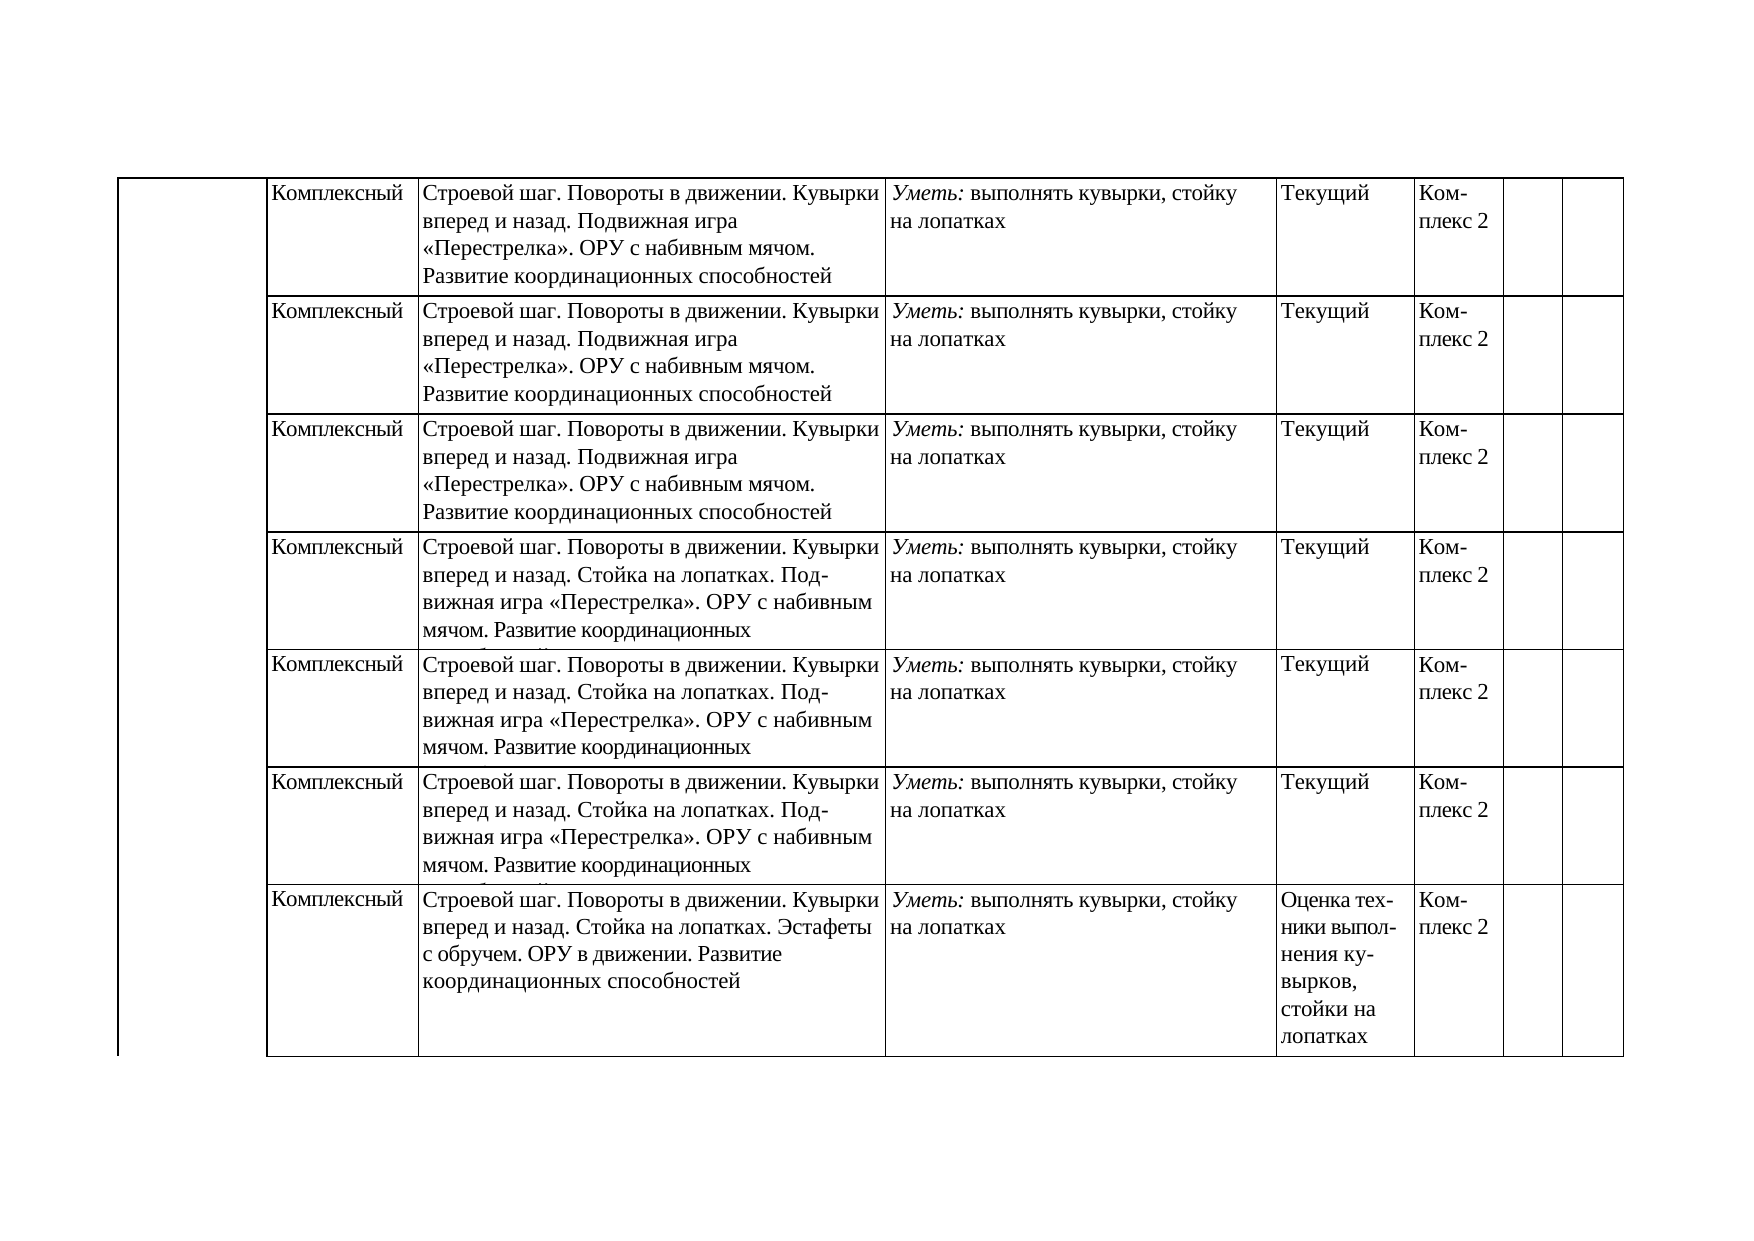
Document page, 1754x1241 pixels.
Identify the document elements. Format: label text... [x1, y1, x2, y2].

table_cell Комплекс 2 [1415, 650, 1503, 766]
table_cell Комплексный [268, 650, 418, 766]
table_cell Текущий [1277, 768, 1414, 884]
table_cell Строевой шаг. Повороты в движении. Кувырки вперед и назад. Подвижная игра «Перестрелка». ОРУ с набивным мячом. Развитие координационных способностей [419, 297, 885, 413]
table_cell [1504, 179, 1562, 295]
table_cell [1563, 179, 1623, 295]
table_cell [1563, 768, 1623, 884]
table_cell [1504, 885, 1562, 1056]
table_cell Комплексный [268, 415, 418, 531]
table_cell Комплексный [268, 885, 418, 1056]
table_cell Уметь: выполнять кувырки, стойку на лопатках [886, 768, 1276, 884]
table_cell Строевой шаг. Повороты в движении. Кувырки вперед и назад. Стойка на лопатках. Подвижная игра «Перестрелка». ОРУ с набивным мячом. Развитие координационных способностей [419, 533, 885, 649]
table_cell Комплексный [268, 179, 418, 295]
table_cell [886, 885, 1276, 1056]
table_cell Уметь: выполнять кувырки, стойку на лопатках [886, 533, 1276, 649]
table_cell Текущий [1277, 533, 1414, 649]
table_cell [1563, 297, 1623, 413]
table_cell [1563, 650, 1623, 766]
table_cell Комплекс 2 [1415, 415, 1503, 531]
table_cell Строевой шаг. Повороты в движении. Кувырки вперед и назад. Подвижная игра «Перестрелка». ОРУ с набивным мячом. Развитие координационных способностей [419, 179, 885, 295]
table_cell [1563, 885, 1623, 1056]
table_cell Текущий [1277, 297, 1414, 413]
table_cell Комплексный [268, 768, 418, 884]
table_cell Комплекс 2 [1415, 768, 1503, 884]
table_cell [1504, 650, 1562, 766]
table_cell Уметь: выполнять кувырки, стойку на лопатках [886, 297, 1276, 413]
table_cell Уметь: выполнять кувырки, стойку на лопатках [886, 415, 1276, 531]
table_cell Комплексный [268, 533, 418, 649]
table_cell Комплекс 2 [1415, 885, 1503, 1056]
table_cell Текущий [1277, 415, 1414, 531]
table_cell [1504, 533, 1562, 649]
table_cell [419, 885, 885, 1056]
table_cell Текущий [1277, 650, 1414, 766]
table_cell Текущий [1277, 179, 1414, 295]
table_cell Комплексный [268, 297, 418, 413]
table_cell [1504, 415, 1562, 531]
table_cell Уметь: выполнять кувырки, стойку на лопатках [886, 650, 1276, 766]
table_cell Строевой шаг. Повороты в движении. Кувырки вперед и назад. Стойка на лопатках. Подвижная игра «Перестрелка». ОРУ с набивным мячом. Развитие координационных способностей [419, 650, 885, 766]
table_cell Комплекс 2 [1415, 297, 1503, 413]
table_cell [1504, 297, 1562, 413]
table_cell [1563, 415, 1623, 531]
table_cell [1504, 768, 1562, 884]
table_cell Строевой шаг. Повороты в движении. Кувырки вперед и назад. Стойка на лопатках. Подвижная игра «Перестрелка». ОРУ с набивным мячом. Развитие координационных способностей [419, 768, 885, 884]
table_cell Строевой шаг. Повороты в движении. Кувырки вперед и назад. Подвижная игра «Перестрелка». ОРУ с набивным мячом. Развитие координационных способностей [419, 415, 885, 531]
table_cell [1563, 533, 1623, 649]
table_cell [886, 179, 1276, 295]
table_cell Комплекс 2 [1415, 533, 1503, 649]
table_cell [1277, 885, 1414, 1056]
table_cell Комплекс 2 [1415, 179, 1503, 295]
